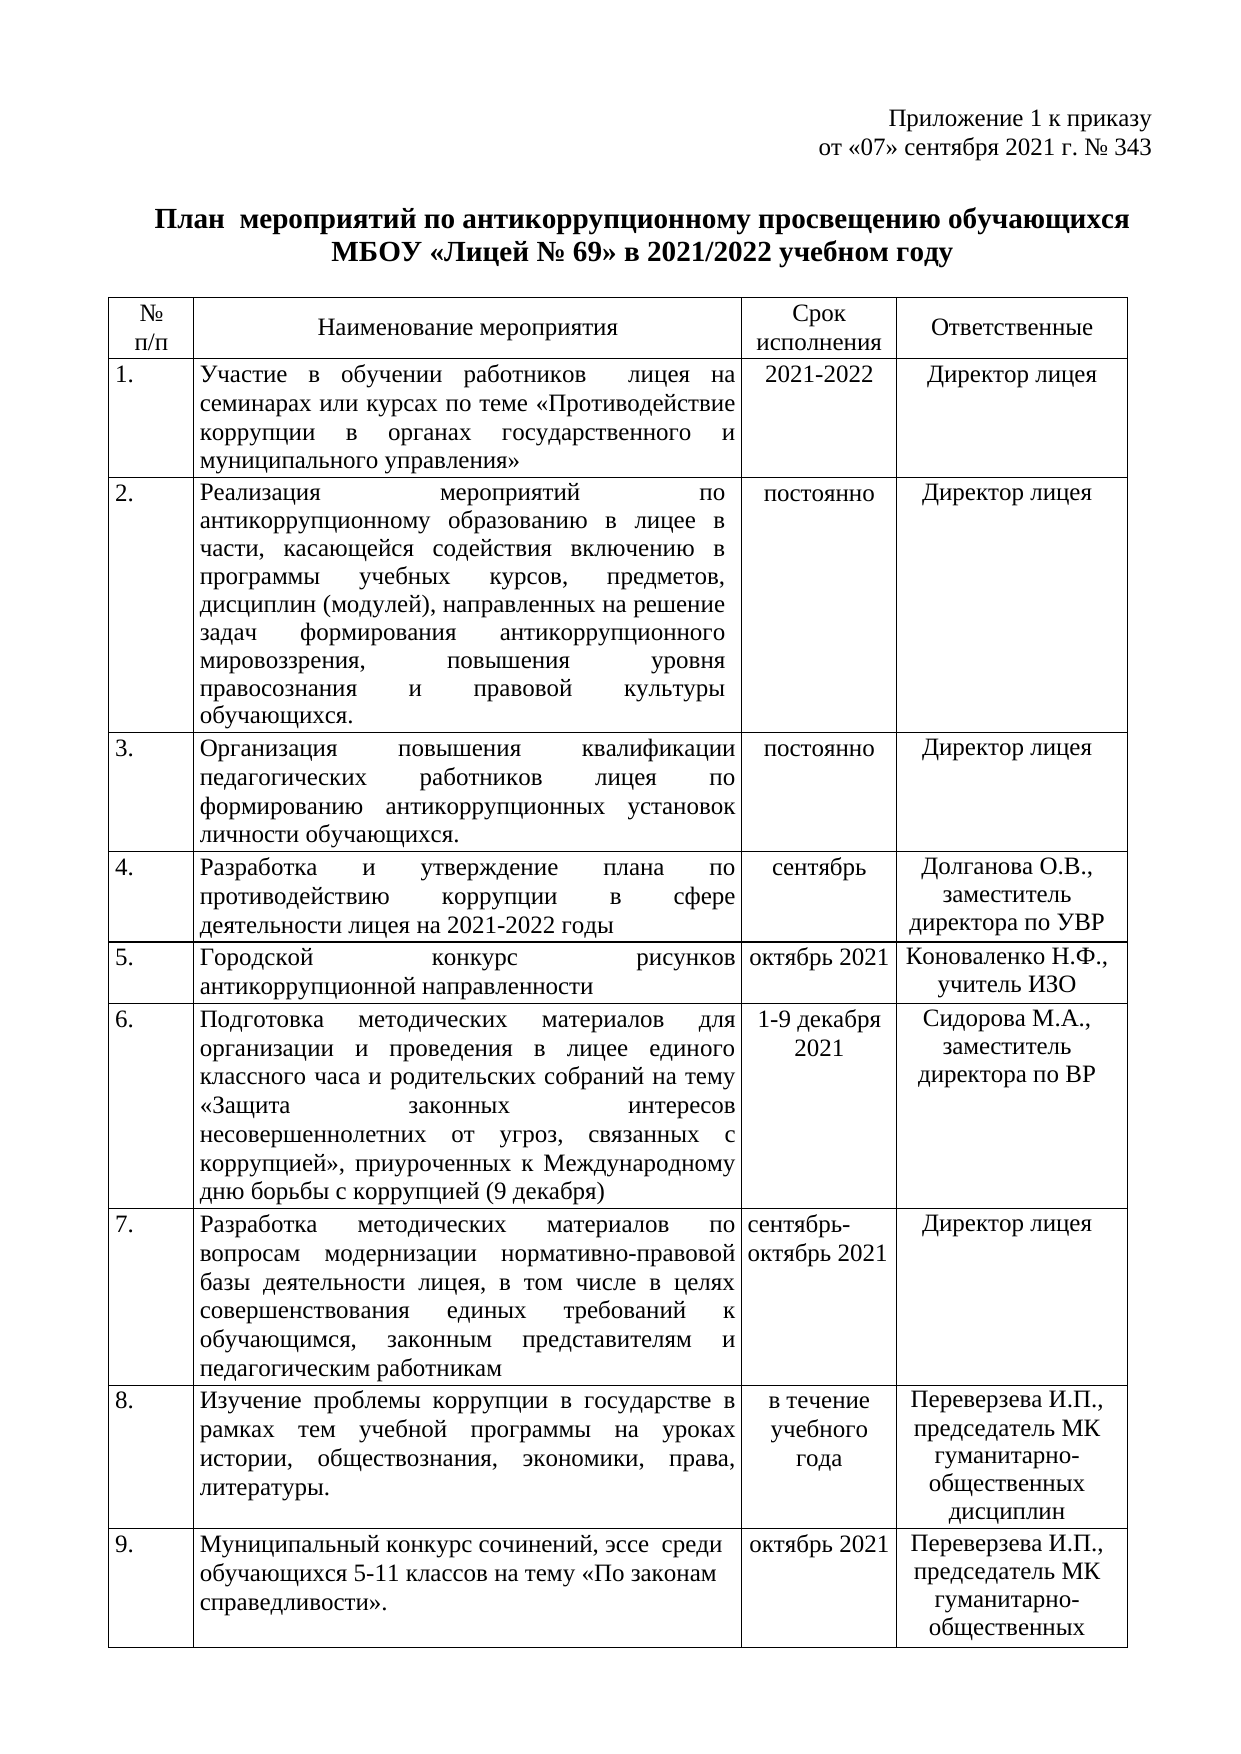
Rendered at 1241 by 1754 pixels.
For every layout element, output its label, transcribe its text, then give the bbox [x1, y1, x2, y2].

table_header № п/п [109, 298, 193, 358]
table_cell Организация повышения квалификации педагогических работников лицея по формированию антикоррупционных установок личности обучающихся. [194, 733, 741, 851]
text Приложение 1 к приказу [133, 103, 1152, 132]
table_cell сентябрь [742, 852, 896, 941]
table_header Ответственные [897, 298, 1127, 358]
table_cell сентябрь-октябрь 2021 [742, 1209, 896, 1384]
table_cell Сидорова М.А., заместитель директора по ВР [897, 1004, 1127, 1208]
table_cell 9. [109, 1529, 193, 1647]
table_header Срок исполнения [742, 298, 896, 358]
table_header Наименование мероприятия [194, 298, 741, 358]
table_cell постоянно [742, 478, 896, 732]
table_cell 3. [109, 733, 193, 851]
table_cell 4. [109, 852, 193, 941]
table_cell Директор лицея [897, 1209, 1127, 1384]
table_cell Директор лицея [897, 359, 1127, 477]
table_cell Участие в обучении работников лицея на семинарах или курсах по теме «Противодействие коррупции в органах государственного и муниципального управления» [194, 359, 741, 477]
table_cell 2021-2022 [742, 359, 896, 477]
table_cell Директор лицея [897, 733, 1127, 851]
table_cell 5. [109, 943, 193, 1003]
table_cell Переверзева И.П., председатель МК гуманитарно-общественных дисциплин [897, 1386, 1127, 1528]
table_cell Изучение проблемы коррупции в государстве в рамках тем учебной программы на уроках истории, обществознания, экономики, права, литературы. [194, 1386, 741, 1528]
table_cell Директор лицея [897, 478, 1127, 732]
table_cell 7. [109, 1209, 193, 1384]
table_cell Разработка методических материалов по вопросам модернизации нормативно-правовой базы деятельности лицея, в том числе в целях совершенствования единых требований к обучающимся, законным представителям и педагогическим работникам [194, 1209, 741, 1384]
table_cell Подготовка методических материалов для организации и проведения в лицее единого классного часа и родительских собраний на тему «Защита законных интересов несовершеннолетних от угроз, связанных с коррупцией», приуроченных к Международному дню борьбы с коррупцией (9 декабря) [194, 1004, 741, 1208]
table_cell Городской конкурс рисунков антикоррупционной направленности [194, 943, 741, 1003]
table_cell 6. [109, 1004, 193, 1208]
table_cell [897, 1529, 1127, 1647]
table_cell Реализация мероприятий по антикоррупционному образованию в лицее в части, касающейся содействия включению в программы учебных курсов, предметов, дисциплин (модулей), направленных на решение задач формирования антикоррупционного мировоззрения, повышения уровня правосознания и правовой культуры обучающихся. [194, 478, 741, 732]
table_cell 1-9 декабря 2021 [742, 1004, 896, 1208]
table_cell 2. [109, 478, 193, 732]
table_cell постоянно [742, 733, 896, 851]
table_cell октябрь 2021 [742, 943, 896, 1003]
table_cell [194, 1529, 741, 1647]
table_cell Разработка и утверждение плана по противодействию коррупции в сфере деятельности лицея на 2021-2022 годы [194, 852, 741, 941]
table_cell 1. [109, 359, 193, 477]
table_cell 8. [109, 1386, 193, 1528]
text от «07» сентября 2021 г. № 343 [133, 132, 1152, 161]
table_cell октябрь 2021 [742, 1529, 896, 1647]
table_cell Коноваленко Н.Ф., учитель ИЗО [897, 943, 1127, 1003]
table_cell Долганова О.В., заместитель директора по УВР [897, 852, 1127, 941]
table_cell в течение учебного года [742, 1386, 896, 1528]
text План мероприятий по антикоррупционному просвещению обучающихся МБОУ «Лицей № 69» в 2021/2022 учебном году [133, 201, 1152, 268]
